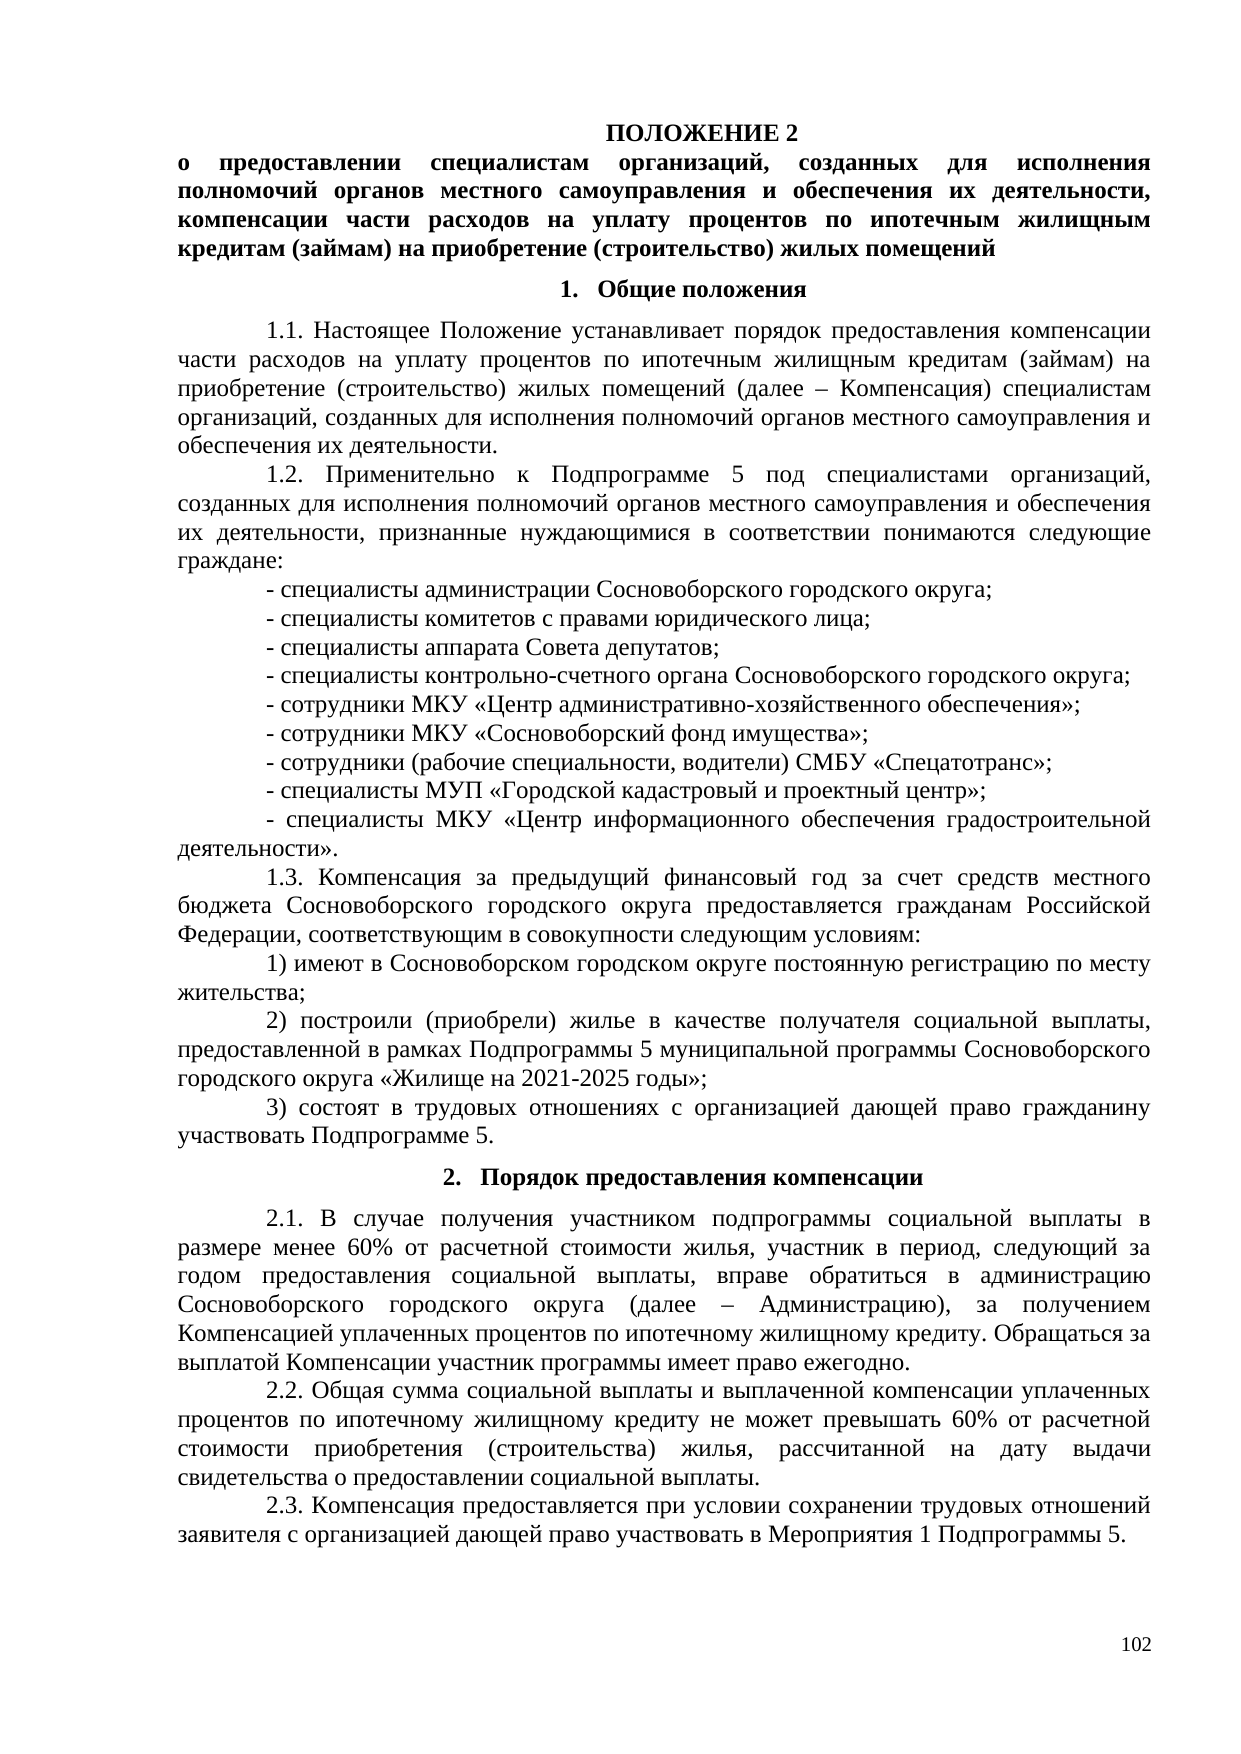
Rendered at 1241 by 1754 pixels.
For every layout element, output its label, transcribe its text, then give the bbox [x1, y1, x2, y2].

text 1.1. Настоящее Положение устанавливает порядок предоставления компенсации части расходов на уплату процентов по ипотечным жилищным кредитам (займам) на приобретение (строительство) жилых помещений (далее – Компенсация) специалистам организаций, созданных для исполнения полномочий органов местного самоуправления и обеспечения их деятельности. [177, 316, 1152, 459]
text 3) состоят в трудовых отношениях с организацией дающей право гражданину участвовать Подпрограмме 5. [177, 1092, 1152, 1149]
list Порядок предоставления компенсации [215, 1162, 1152, 1191]
text - сотрудники (рабочие специальности, водители) СМБУ «Спецатотранс»; [177, 747, 1152, 776]
text 1) имеют в Сосновоборском городском округе постоянную регистрацию по месту жительства; [177, 948, 1152, 1006]
text - сотрудники МКУ «Центр административно-хозяйственного обеспечения»; [177, 689, 1152, 718]
text - специалисты МУП «Городской кадастровый и проектный центр»; [177, 776, 1152, 804]
text - специалисты аппарата Совета депутатов; [177, 632, 1152, 661]
text 2.3. Компенсация предоставляется при условии сохранении трудовых отношений заявителя с организацией дающей право участвовать в Мероприятия 1 Подпрограммы 5. [177, 1491, 1152, 1548]
list Общие положения [215, 274, 1152, 303]
text - специалисты администрации Сосновоборского городского округа; [177, 574, 1152, 603]
text 2) построили (приобрели) жилье в качестве получателя социальной выплаты, предоставленной в рамках Подпрограммы 5 муниципальной программы Сосновоборского городского округа «Жилище на 2021-2025 годы»; [177, 1006, 1152, 1092]
text о предоставлении специалистам организаций, созданных для исполнения полномочий органов местного самоуправления и обеспечения их деятельности, компенсации части расходов на уплату процентов по ипотечным жилищным кредитам (займам) на приобретение (строительство) жилых помещений [177, 147, 1152, 262]
text - специалисты контрольно-счетного органа Сосновоборского городского округа; [177, 661, 1152, 689]
text 2.2. Общая сумма социальной выплаты и выплаченной компенсации уплаченных процентов по ипотечному жилищному кредиту не может превышать 60% от расчетной стоимости приобретения (строительства) жилья, рассчитанной на дату выдачи свидетельства о предоставлении социальной выплаты. [177, 1376, 1152, 1491]
text 2.1. В случае получения участником подпрограммы социальной выплаты в размере менее 60% от расчетной стоимости жилья, участник в период, следующий за годом предоставления социальной выплаты, вправе обратиться в администрацию Сосновоборского городского округа (далее – Администрацию), за получением Компенсацией уплаченных процентов по ипотечному жилищному кредиту. Обращаться за выплатой Компенсации участник программы имеет право ежегодно. [177, 1203, 1152, 1376]
text - сотрудники МКУ «Сосновоборский фонд имущества»; [177, 718, 1152, 747]
text 1.2. Применительно к Подпрограмме 5 под специалистами организаций, созданных для исполнения полномочий органов местного самоуправления и обеспечения их деятельности, признанные нуждающимися в соответствии понимаются следующие граждане: [177, 459, 1152, 574]
text - специалисты комитетов с правами юридического лица; [177, 603, 1152, 632]
text 1.3. Компенсация за предыдущий финансовый год за счет средств местного бюджета Сосновоборского городского округа предоставляется гражданам Российской Федерации, соответствующим в совокупности следующим условиям: [177, 862, 1152, 948]
text ПОЛОЖЕНИЕ 2 [252, 118, 1152, 147]
text - специалисты МКУ «Центр информационного обеспечения градостроительной деятельности». [177, 804, 1152, 862]
